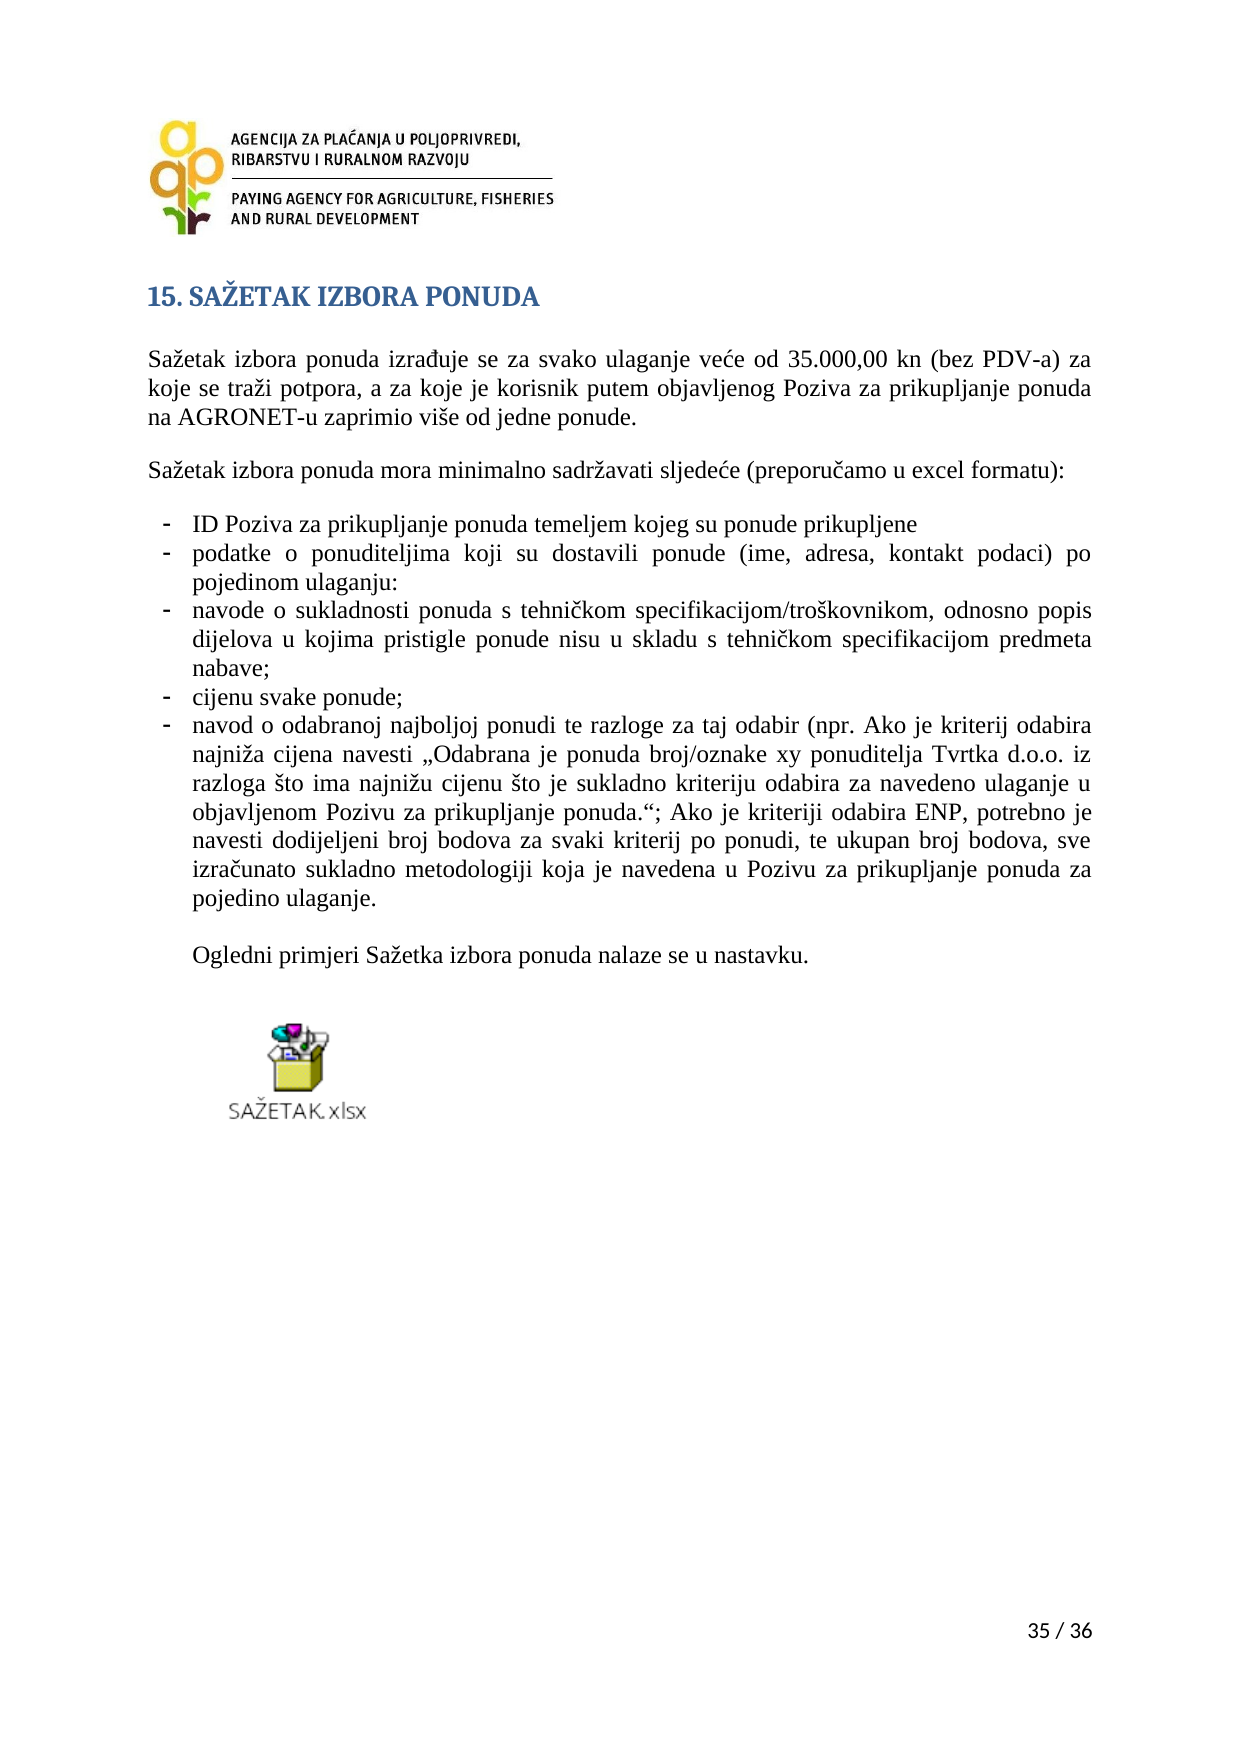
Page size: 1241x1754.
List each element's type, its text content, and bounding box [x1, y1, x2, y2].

subtitle 15. SAŽETAK IZBORA PONUDA [148, 281, 1093, 314]
picture [147, 118, 566, 237]
list navod o odabranoj najboljoj ponudi te razloge za taj odabir (npr. Ako je kriterij odabira najniža cijena navesti „Odabrana je ponuda broj/oznake xy ponuditelja Tvrtka d.o.o. iz razloga što ima najnižu cijenu što je sukladno kriteriju odabira za navedeno ulaganje u objavljenom Pozivu za prikupljanje ponuda.“; Ako je kriteriji odabira ENP, potrebno je navesti dodijeljeni broj bodova za svaki kriterij po ponudi, te ukupan broj bodova, sve izračunato sukladno metodologiji koja je navedena u Pozivu za prikupljanje ponuda za pojedino ulaganje. [162, 710, 1093, 912]
text Sažetak izbora ponuda mora minimalno sadržavati sljedeće (preporučamo u excel formatu): [148, 455, 1093, 484]
list cijenu svake ponude; [162, 682, 1093, 710]
list podatke o ponuditeljima koji su dostavili ponude (ime, adresa, kontakt podaci) po pojedinom ulaganju: [162, 538, 1093, 595]
text Ogledni primjeri Sažetka izbora ponuda nalaze se u nastavku. [192, 940, 1093, 969]
list ID Poziva za prikupljanje ponuda temeljem kojeg su ponude prikupljene [162, 509, 1093, 538]
list navode o sukladnosti ponuda s tehničkom specifikacijom/troškovnikom, odnosno popis dijelova u kojima pristigle ponude nisu u skladu s tehničkom specifikacijom predmeta nabave; [162, 595, 1093, 682]
text Sažetak izbora ponuda izrađuje se za svako ulaganje veće od 35.000,00 kn (bez PDV-a) za koje se traži potpora, a za koje je korisnik putem objavljenog Poziva za prikupljanje ponuda na AGRONET-u zaprimio više od jedne ponude. [148, 344, 1093, 430]
